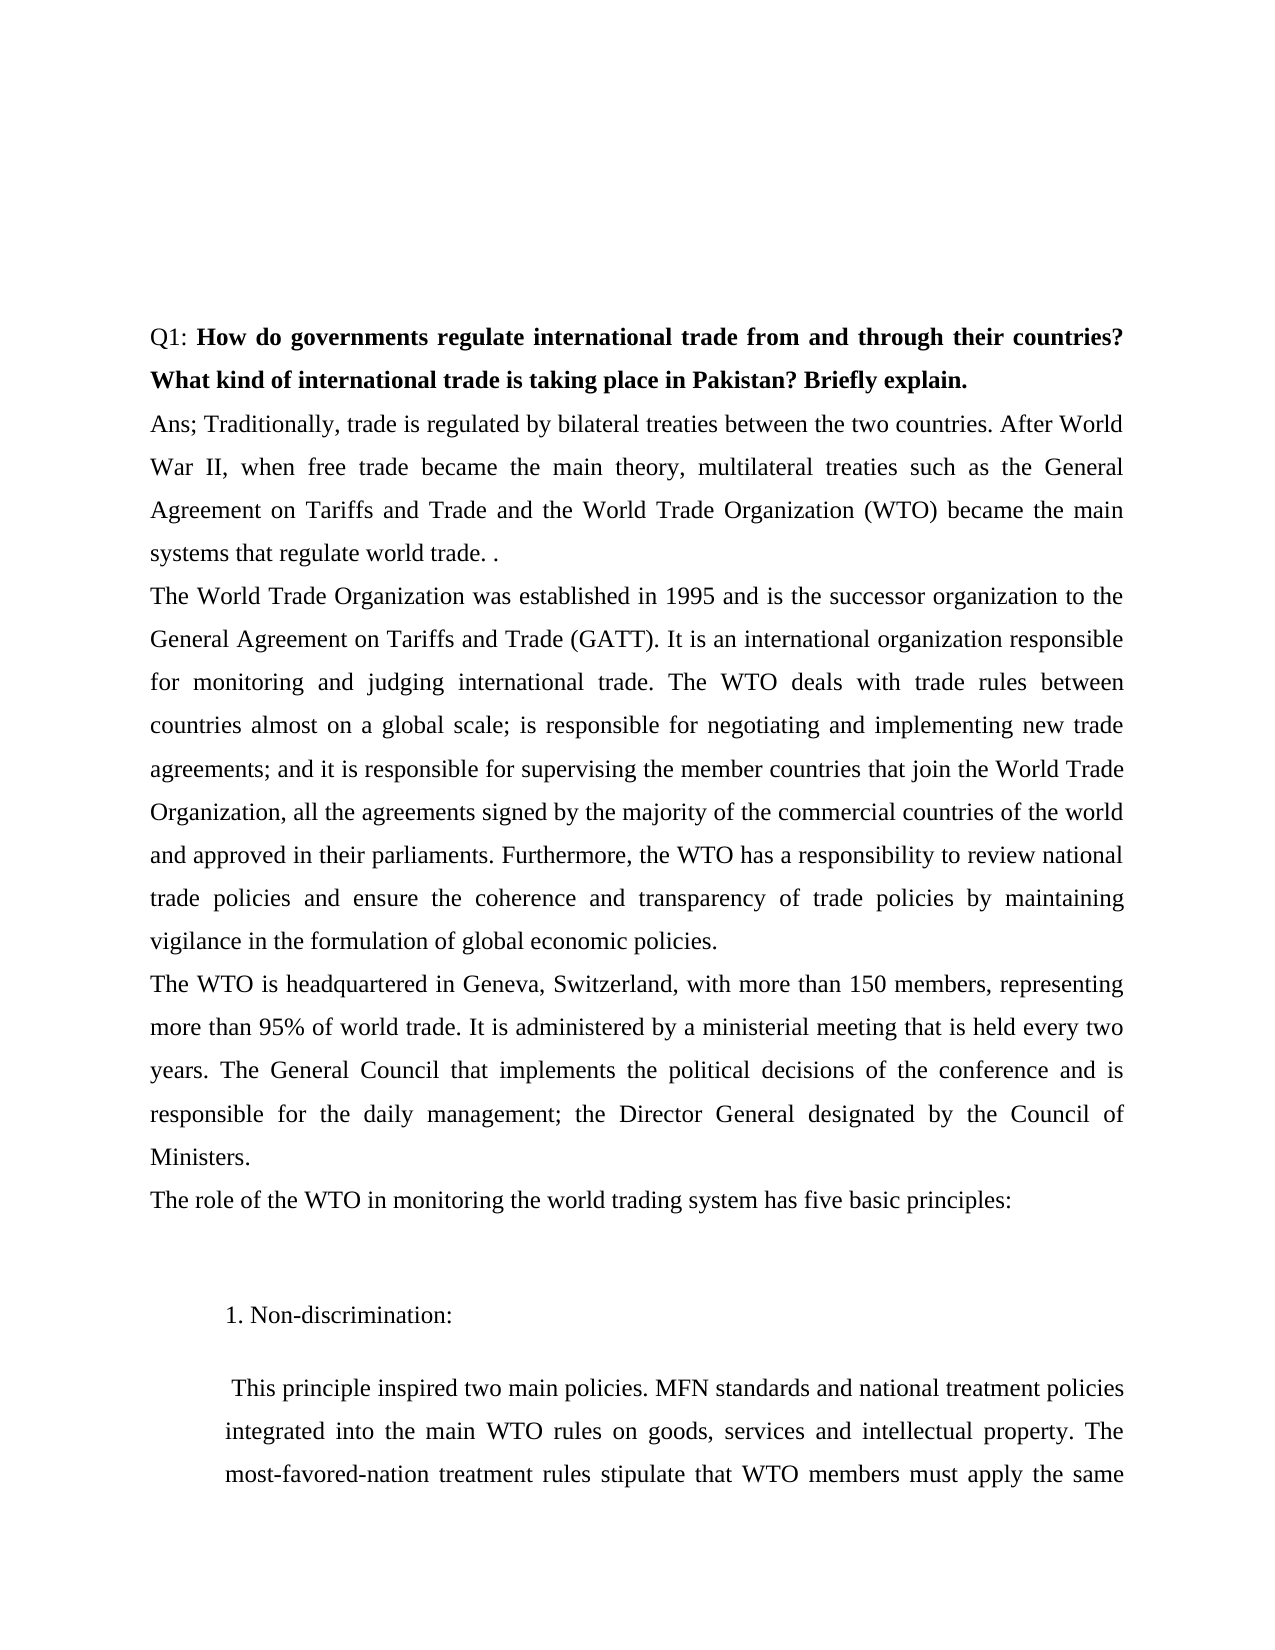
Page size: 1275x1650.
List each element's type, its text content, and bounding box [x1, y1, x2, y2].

text The World Trade Organization was established in 1995 and is the successor organization to the General Agreement on Tariffs and Trade (GATT). It is an international organization responsible for monitoring and judging international trade. The WTO deals with trade rules between countries almost on a global scale; is responsible for negotiating and implementing new trade agreements; and it is responsible for supervising the member countries that join the World Trade Organization, all the agreements signed by the majority of the commercial countries of the world and approved in their parliaments. Furthermore, the WTO has a responsibility to review national trade policies and ensure the coherence and transparency of trade policies by maintaining vigilance in the formulation of global economic policies. [150, 581, 1125, 955]
text The WTO is headquartered in Geneva, Switzerland, with more than 150 members, representing more than 95% of world trade. It is administered by a ministerial meeting that is held every two years. The General Council that implements the political decisions of the conference and is responsible for the daily management; the Director General designated by the Council of Ministers. [150, 969, 1125, 1171]
text 1. Non-discrimination: [225, 1300, 1125, 1329]
text The role of the WTO in monitoring the world trading system has five basic principles: [150, 1185, 1125, 1214]
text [225, 1373, 1125, 1488]
text Ans; Traditionally, trade is regulated by bilateral treaties between the two countries. After World War II, when free trade became the main theory, multilateral treaties such as the General Agreement on Tariffs and Trade and the World Trade Organization (WTO) became the main systems that regulate world trade. . [150, 409, 1125, 567]
text Q1: How do governments regulate international trade from and through their countries? What kind of international trade is taking place in Pakistan? Briefly explain. [150, 322, 1125, 394]
